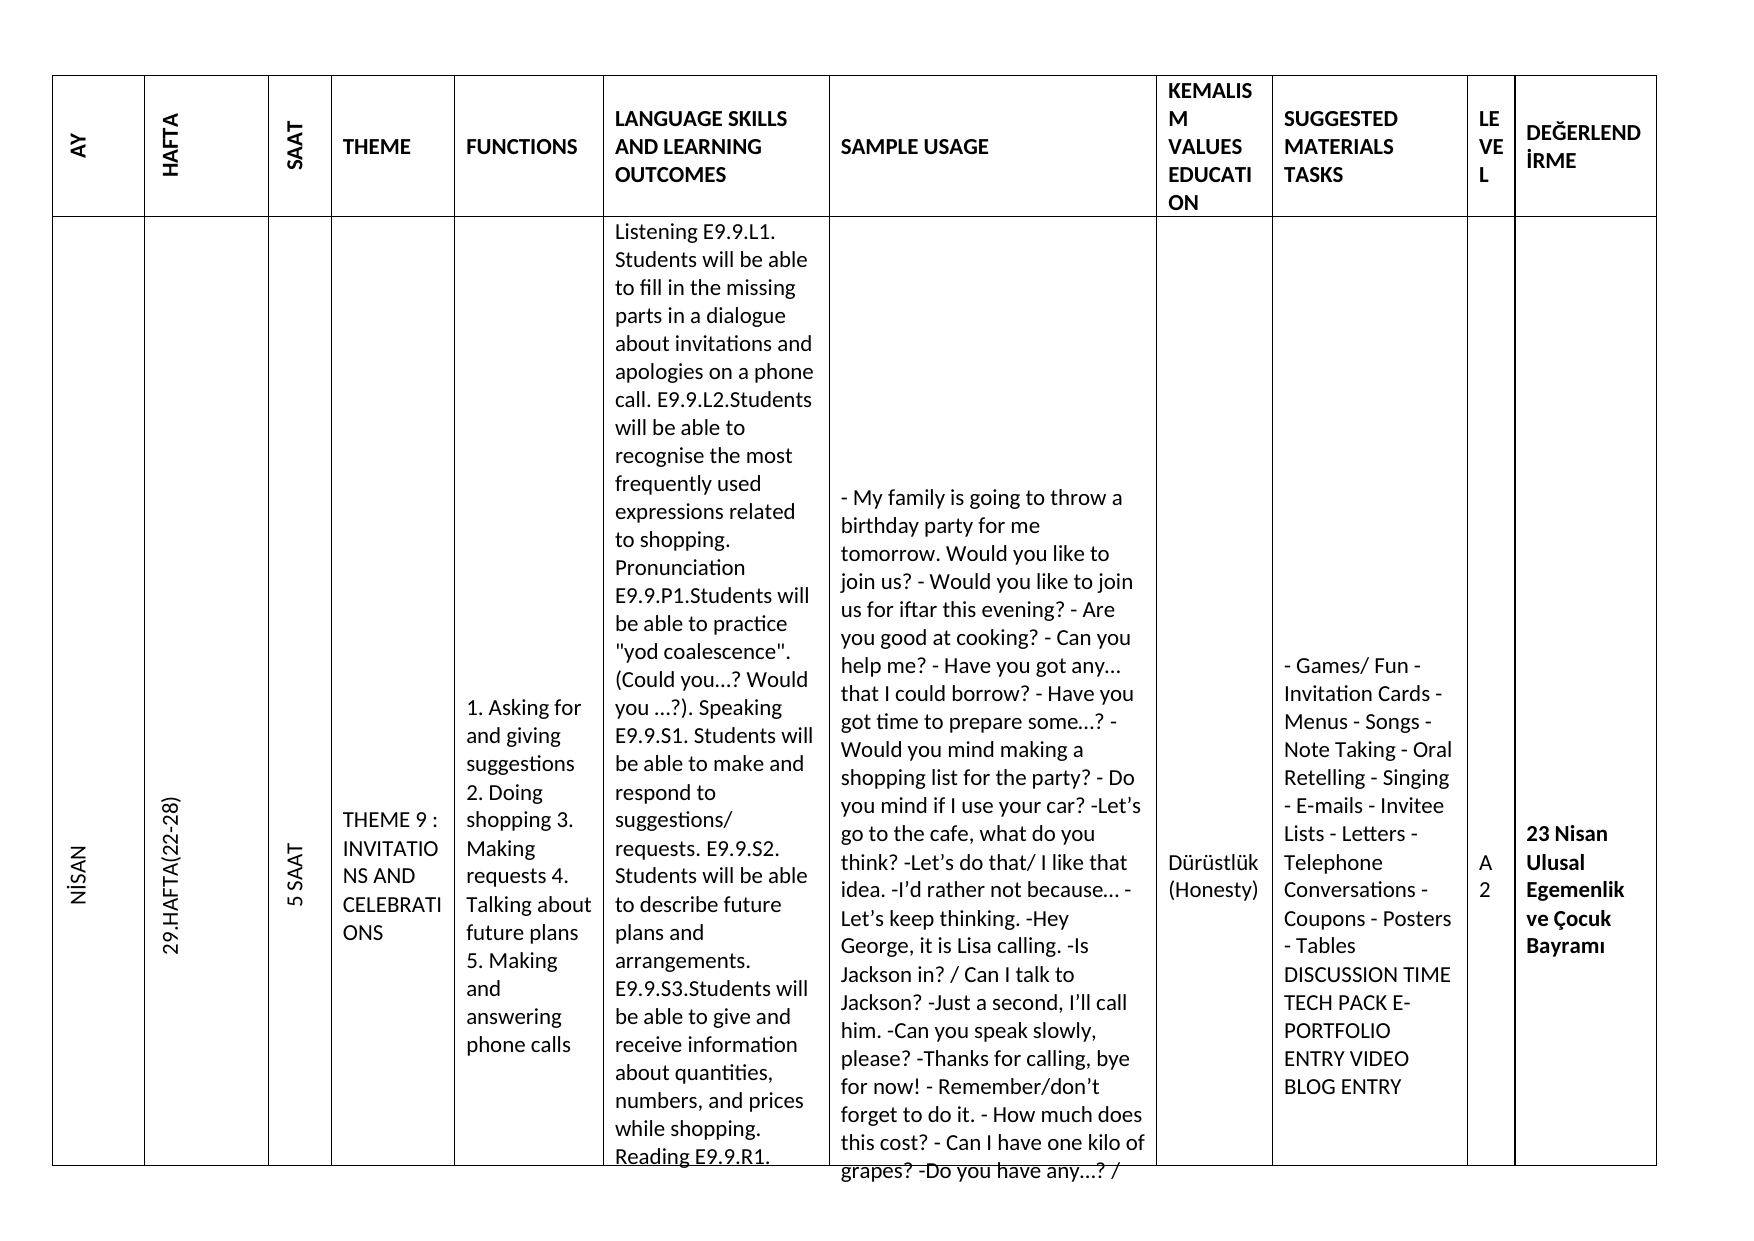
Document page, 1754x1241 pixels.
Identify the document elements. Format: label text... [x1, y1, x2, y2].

table_cell 23 Nisan Ulusal Egemenlik ve Çocuk Bayramı [1516, 217, 1656, 1165]
table_header HAFTA [145, 76, 268, 216]
table_header KEMALISM VALUES EDUCATION [1157, 76, 1272, 216]
table_header LANGUAGE SKILLS AND LEARNING OUTCOMES [604, 76, 829, 216]
table_header DEĞERLENDİRME [1516, 76, 1656, 216]
table_header SAMPLE USAGE [830, 76, 1156, 216]
table_header AY [53, 76, 144, 216]
table_header LEVEL [1468, 76, 1514, 216]
table_cell NİSAN [53, 217, 144, 1165]
table_header SUGGESTED MATERIALS TASKS [1273, 76, 1467, 216]
table_cell 29.HAFTA(22-28) [145, 217, 268, 1165]
table_cell A2 [1468, 217, 1514, 1165]
table_header SAAT [269, 76, 331, 216]
table_header FUNCTIONS [455, 76, 603, 216]
table_cell THEME 9 : INVITATIONS AND CELEBRATIONS [332, 217, 454, 1165]
table_cell 1. Asking for and giving suggestions 2. Doing shopping 3. Making requests 4. Talking about future plans 5. Making and answering phone calls [455, 217, 603, 1165]
table_header THEME [332, 76, 454, 216]
table_cell 5 SAAT [269, 217, 331, 1165]
table_cell Dürüstlük (Honesty) [1157, 217, 1272, 1165]
